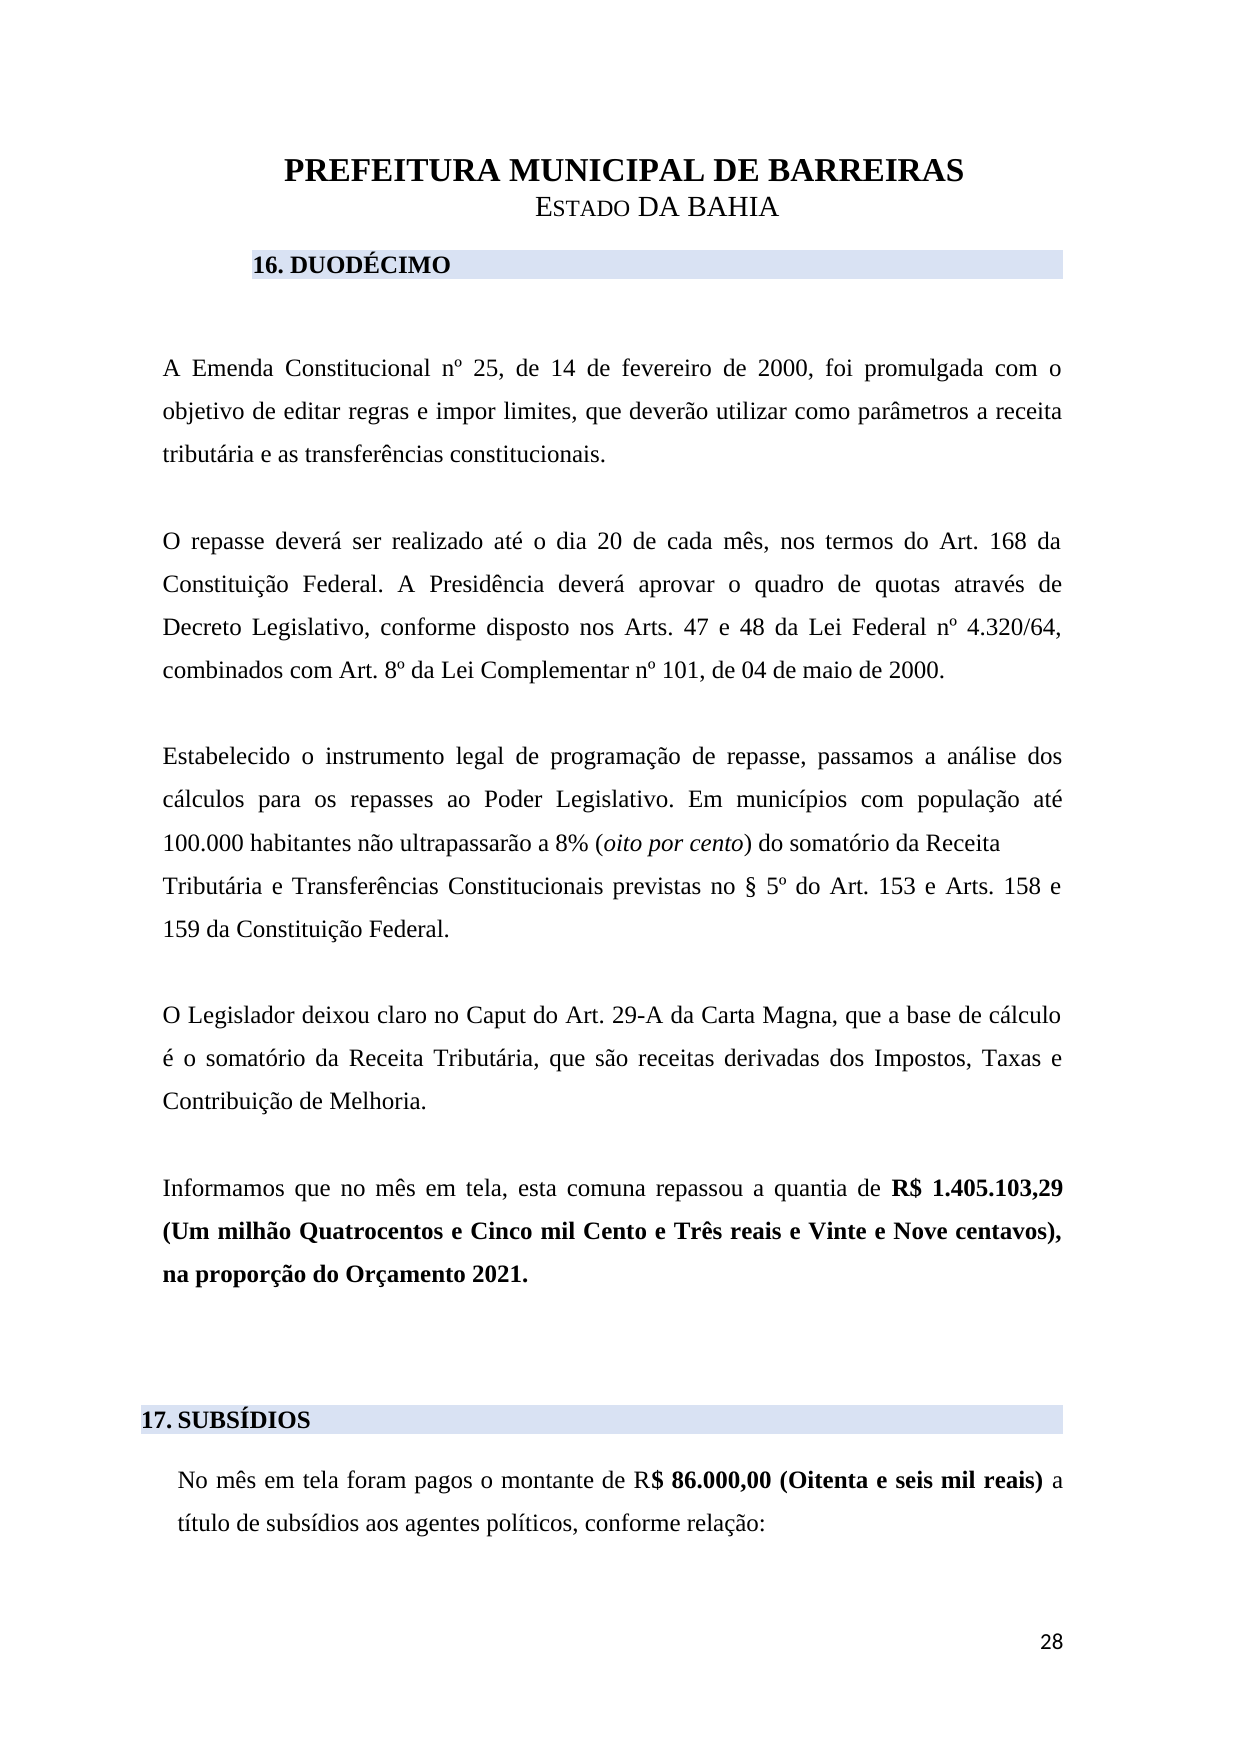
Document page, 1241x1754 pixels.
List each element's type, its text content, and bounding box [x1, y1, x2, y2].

text Informamos que no mês em tela, esta comuna repassou a quantia de R$ 1.405.103,29 (Um milhão Quatrocentos e Cinco mil Cento e Três reais e Vinte e Nove centavos), na proporção do Orçamento 2021. [162, 1173, 1063, 1288]
text O Legislador deixou claro no Caput do Art. 29-A da Carta Magna, que a base de cálculo é o somatório da Receita Tributária, que são receitas derivadas dos Impostos, Taxas e Contribuição de Melhoria. [162, 1000, 1063, 1115]
text Estabelecido o instrumento legal de programação de repasse, passamos a análise dos cálculos para os repasses ao Poder Legislativo. Em municípios com população até 100.000 habitantes não ultrapassarão a 8% (oito por cento) do somatório da Receita [162, 741, 1063, 856]
text A Emenda Constitucional nº 25, de 14 de fevereiro de 2000, foi promulgada com o objetivo de editar regras e impor limites, que deverão utilizar como parâmetros a receita tributária e as transferências constitucionais. [162, 353, 1063, 468]
list DUODÉCIMO [252, 250, 1063, 279]
text O repasse deverá ser realizado até o dia 20 de cada mês, nos termos do Art. 168 da Constituição Federal. A Presidência deverá aprovar o quadro de quotas através de Decreto Legislativo, conforme disposto nos Arts. 47 e 48 da Lei Federal nº 4.320/64, combinados com Art. 8º da Lei Complementar nº 101, de 04 de maio de 2000. [162, 526, 1063, 684]
list SUBSÍDIOS [141, 1405, 1063, 1434]
text Tributária e Transferências Constitucionais previstas no § 5º do Art. 153 e Arts. 158 e 159 da Constituição Federal. [162, 871, 1063, 943]
text No mês em tela foram pagos o montante de R$ 86.000,00 (Oitenta e seis mil reais) a título de subsídios aos agentes políticos, conforme relação: [177, 1465, 1063, 1537]
